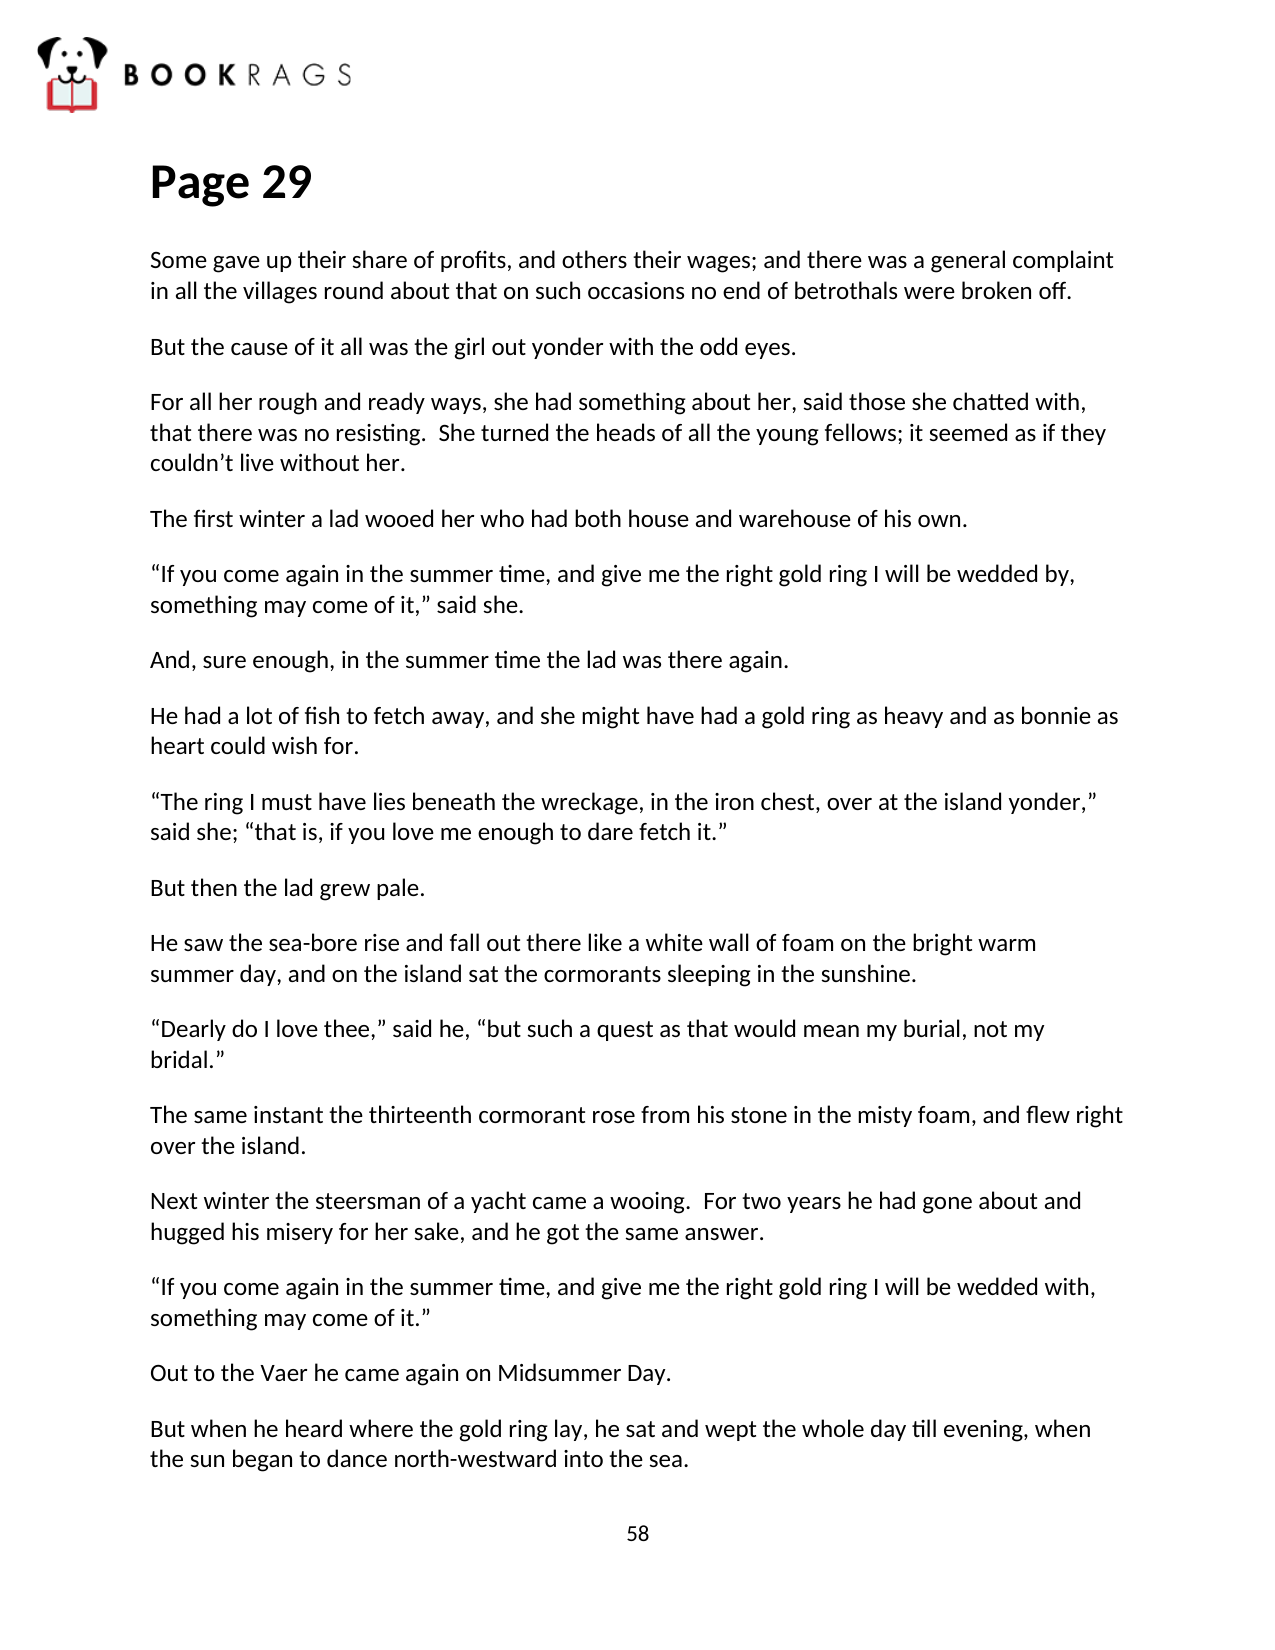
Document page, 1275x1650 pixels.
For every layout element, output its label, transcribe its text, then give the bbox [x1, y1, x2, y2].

text The first winter a lad wooed her who had both house and warehouse of his own. [150, 503, 1125, 533]
text But when he heard where the gold ring lay, he sat and wept the whole day till evening, when the sun began to dance north-westward into the sea. [150, 1413, 1125, 1474]
text For all her rough and ready ways, she had something about her, said those she chatted with, that there was no resisting. She turned the heads of all the young fellows; it seemed as if they couldn’t live without her. [150, 386, 1125, 478]
text He had a lot of fish to fetch away, and she might have had a gold ring as heavy and as bonnie as heart could wish for. [150, 700, 1125, 761]
text Out to the Vaer he came again on Midsummer Day. [150, 1358, 1125, 1388]
text “If you come again in the summer time, and give me the right gold ring I will be wedded with, something may come of it.” [150, 1272, 1125, 1333]
text But the cause of it all was the girl out yonder with the odd eyes. [150, 331, 1125, 361]
text He saw the sea-bore rise and fall out there like a white wall of foam on the bright warm summer day, and on the island sat the cormorants sleeping in the sunshine. [150, 927, 1125, 988]
text “If you come again in the summer time, and give me the right gold ring I will be wedded by, something may come of it,” said she. [150, 558, 1125, 619]
text Page 29 [150, 150, 1125, 211]
text “Dearly do I love thee,” said he, “but such a quest as that would mean my burial, not my bridal.” [150, 1013, 1125, 1074]
text But then the lad grew pale. [150, 872, 1125, 902]
text The same instant the thirteenth cormorant rose from his stone in the misty foam, and flew right over the island. [150, 1099, 1125, 1161]
text “The ring I must have lies beneath the wreckage, in the iron chest, over at the island yonder,” said she; “that is, if you love me enough to dare fetch it.” [150, 786, 1125, 847]
text And, sure enough, in the summer time the lad was there again. [150, 644, 1125, 675]
text Next winter the steersman of a yacht came a wooing. For two years he had gone about and hugged his misery for her sake, and he got the same answer. [150, 1186, 1125, 1247]
picture [37, 37, 351, 113]
text Some gave up their share of profits, and others their wages; and there was a general complaint in all the villages round about that on such occasions no end of betrothals were broken off. [150, 244, 1125, 306]
